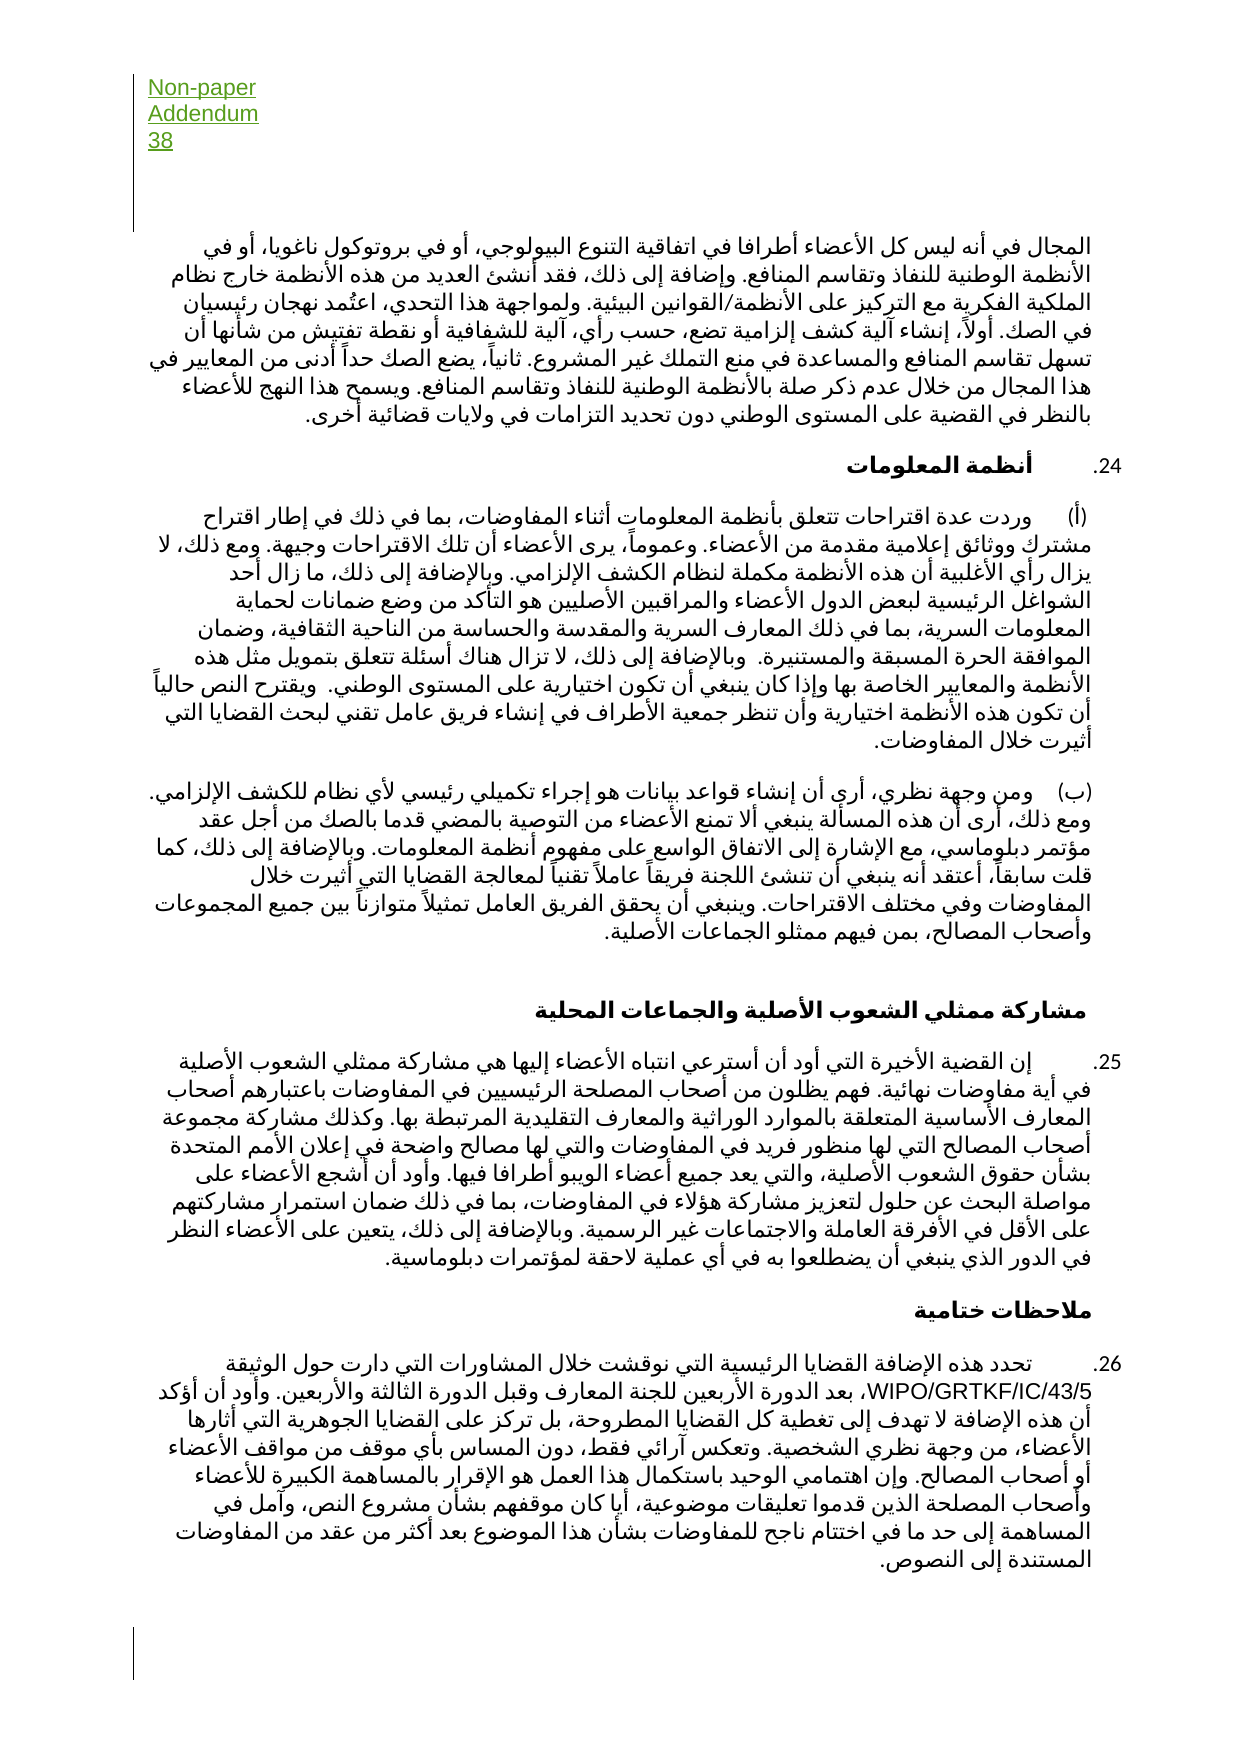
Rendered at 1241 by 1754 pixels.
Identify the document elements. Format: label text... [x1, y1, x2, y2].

subtitle ملاحظات ختامية [148, 1296, 1092, 1324]
text (ب) ومن وجهة نظري، أرى أن إنشاء قواعد بيانات هو إجراء تكميلي رئيسي لأي نظام للكشف الإلزامي. ومع ذلك، أرى أن هذه المسألة ينبغي ألا تمنع الأعضاء من التوصية بالمضي قدما بالصك من أجل عقد مؤتمر دبلوماسي، مع الإشارة إلى الاتفاق الواسع على مفهوم أنظمة المعلومات. وبالإضافة إلى ذلك، كما قلت سابقاً، أعتقد أنه ينبغي أن تنشئ اللجنة فريقاً عاملاً تقنياً لمعالجة القضايا التي أثيرت خلال المفاوضات وفي مختلف الاقتراحات. وينبغي أن يحقق الفريق العامل تمثيلاً متوازناً بين جميع المجموعات وأصحاب المصالح، بمن فيهم ممثلو الجماعات الأصلية. [148, 777, 1092, 945]
text إن القضية الأخيرة التي أود أن أسترعي انتباه الأعضاء إليها هي مشاركة ممثلي الشعوب الأصلية في أية مفاوضات نهائية. فهم يظلون من أصحاب المصلحة الرئيسيين في المفاوضات باعتبارهم أصحاب المعارف الأساسية المتعلقة بالموارد الوراثية والمعارف التقليدية المرتبطة بها. وكذلك مشاركة مجموعة أصحاب المصالح التي لها منظور فريد في المفاوضات والتي لها مصالح واضحة في إعلان الأمم المتحدة بشأن حقوق الشعوب الأصلية، والتي يعد جميع أعضاء الويبو أطرافا فيها. وأود أن أشجع الأعضاء على مواصلة البحث عن حلول لتعزيز مشاركة هؤلاء في المفاوضات، بما في ذلك ضمان استمرار مشاركتهم على الأقل في الأفرقة العاملة والاجتماعات غير الرسمية. وبالإضافة إلى ذلك، يتعين على الأعضاء النظر في الدور الذي ينبغي أن يضطلعوا به في أي عملية لاحقة لمؤتمرات دبلوماسية. [148, 1047, 1092, 1271]
text مشاركة ممثلي الشعوب الأصلية والجماعات المحلية [148, 996, 1092, 1024]
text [148, 232, 1092, 428]
text أنظمة المعلومات [148, 451, 1092, 479]
text تحدد هذه الإضافة القضايا الرئيسية التي نوقشت خلال المشاورات التي دارت حول الوثيقة WIPO/GRTKF/IC/43/5، بعد الدورة الأربعين للجنة المعارف وقبل الدورة الثالثة والأربعين. وأود أن أؤكد أن هذه الإضافة لا تهدف إلى تغطية كل القضايا المطروحة، بل تركز على القضايا الجوهرية التي أثارها الأعضاء، من وجهة نظري الشخصية. وتعكس آرائي فقط، دون المساس بأي موقف من مواقف الأعضاء أو أصحاب المصالح. وإن اهتمامي الوحيد باستكمال هذا العمل هو الإقرار بالمساهمة الكبيرة للأعضاء وأصحاب المصلحة الذين قدموا تعليقات موضوعية، أيا كان موقفهم بشأن مشروع النص، وآمل في المساهمة إلى حد ما في اختتام ناجح للمفاوضات بشأن هذا الموضوع بعد أكثر من عقد من المفاوضات المستندة إلى النصوص. [148, 1349, 1092, 1573]
text (أ) وردت عدة اقتراحات تتعلق بأنظمة المعلومات أثناء المفاوضات، بما في ذلك في إطار اقتراح مشترك ووثائق إعلامية مقدمة من الأعضاء. وعموماً، يرى الأعضاء أن تلك الاقتراحات وجيهة. ومع ذلك، لا يزال رأي الأغلبية أن هذه الأنظمة مكملة لنظام الكشف الإلزامي. وبالإضافة إلى ذلك، ما زال أحد الشواغل الرئيسية لبعض الدول الأعضاء والمراقبين الأصليين هو التأكد من وضع ضمانات لحماية المعلومات السرية، بما في ذلك المعارف السرية والمقدسة والحساسة من الناحية الثقافية، وضمان الموافقة الحرة المسبقة والمستنيرة. وبالإضافة إلى ذلك، لا تزال هناك أسئلة تتعلق بتمويل مثل هذه الأنظمة والمعايير الخاصة بها وإذا كان ينبغي أن تكون اختيارية على المستوى الوطني. ويقترح النص حالياً أن تكون هذه الأنظمة اختيارية وأن تنظر جمعية الأطراف في إنشاء فريق عامل تقني لبحث القضايا التي أثيرت خلال المفاوضات. [148, 502, 1092, 754]
